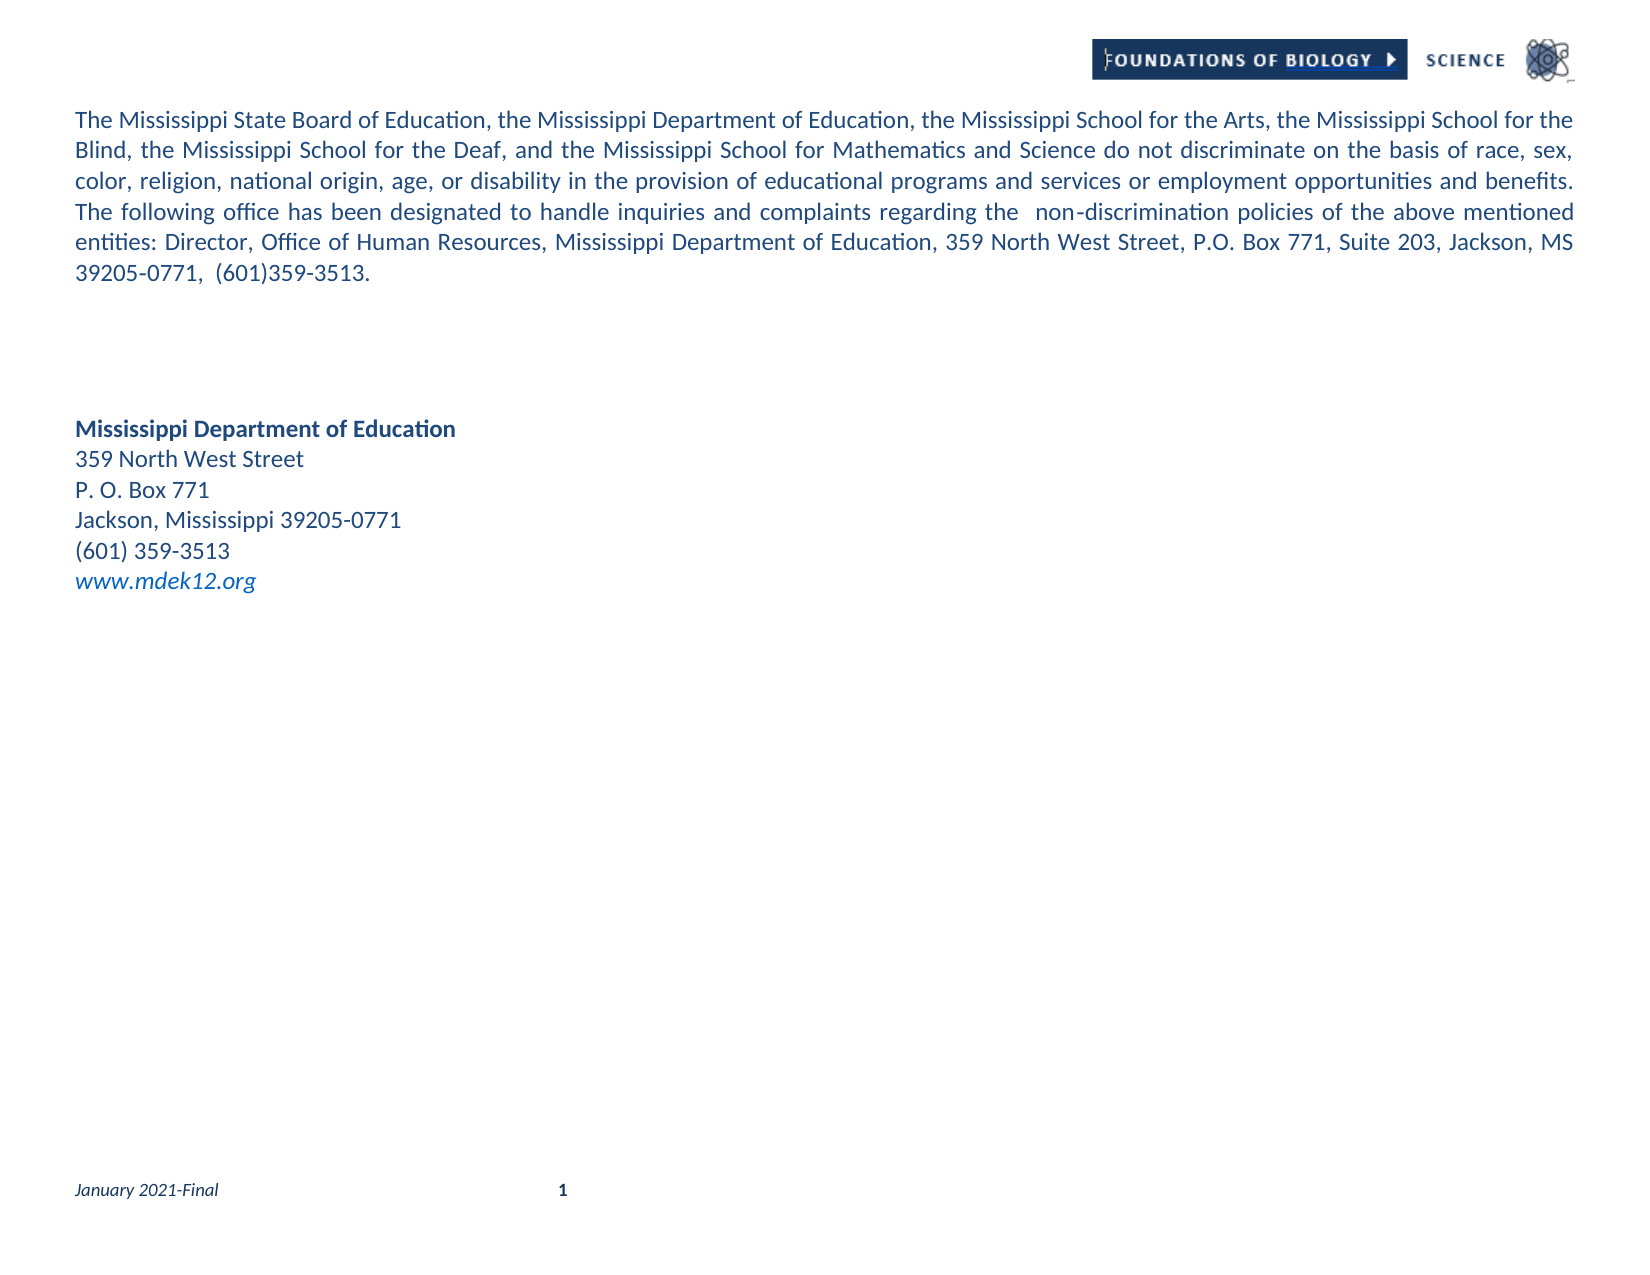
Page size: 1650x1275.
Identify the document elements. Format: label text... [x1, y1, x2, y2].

text The Mississippi State Board of Education, the Mississippi Department of Education, the Mississippi School for the Arts, the Mississippi School for the Blind, the Mississippi School for the Deaf, and the Mississippi School for Mathematics and Science do not discriminate on the basis of race, sex, color, religion, national origin, age, or disability in the provision of educational programs and services or employment opportunities and benefits. The following office has been designated to handle inquiries and complaints regarding the non‑discrimination policies of the above mentioned entities: Director, Office of Human Resources, Mississippi Department of Education, 359 North West Street, P.O. Box 771, Suite 203, Jackson, MS 39205‑0771, (601)359-3513. [75, 104, 1575, 288]
text (601) 359-3513 [75, 535, 1575, 566]
text P. O. Box 771 [75, 474, 1575, 504]
picture [1092, 39, 1575, 83]
text www.mdek12.org [75, 566, 1575, 596]
text Mississippi Department of Education 359 North West Street [75, 413, 1575, 474]
text Jackson, Mississippi 39205-0771 [75, 504, 1575, 535]
